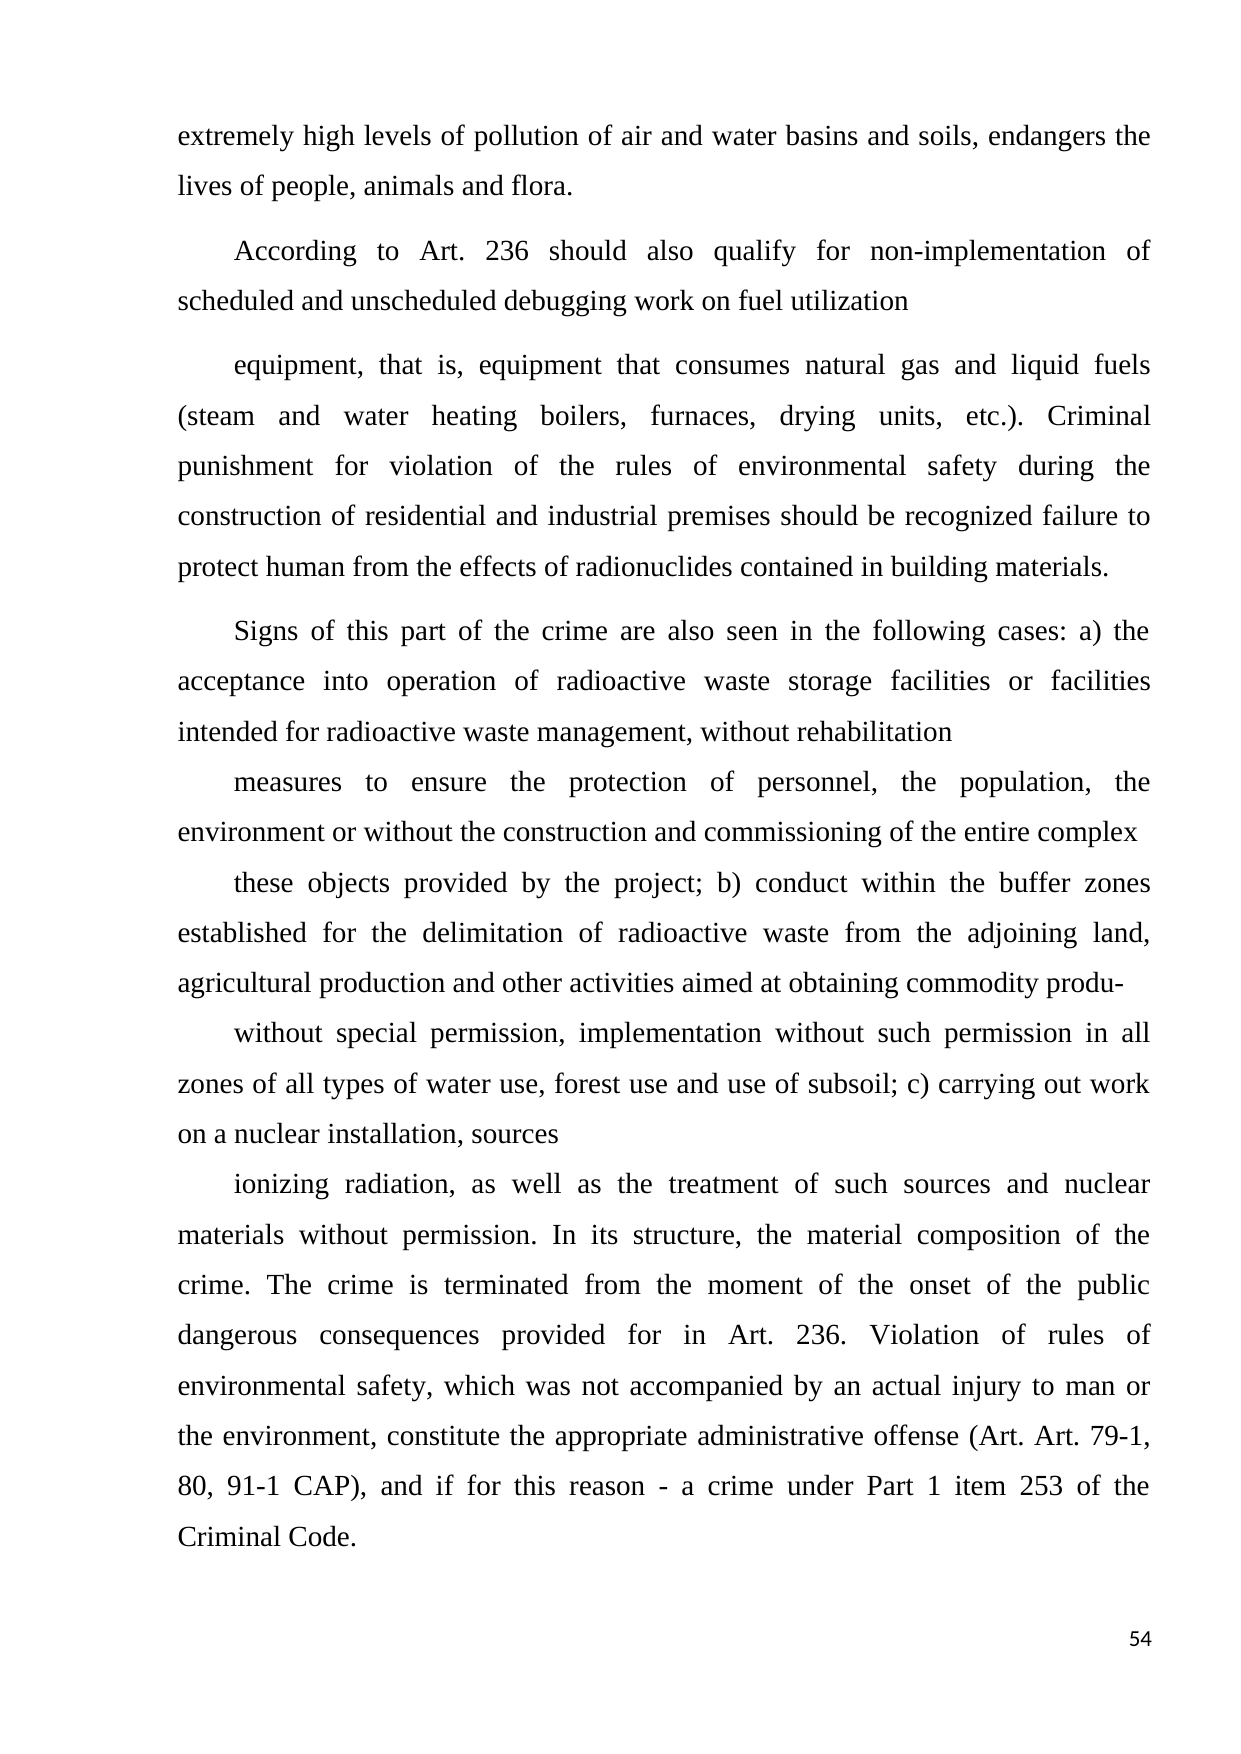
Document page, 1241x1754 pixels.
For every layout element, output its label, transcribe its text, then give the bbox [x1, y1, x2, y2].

list measures to ensure the protection of personnel, the population, the environment or without the construction and commissioning of the entire complex [177, 764, 1152, 848]
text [177, 118, 1152, 202]
text equipment, that is, equipment that consumes natural gas and liquid fuels (steam and water heating boilers, furnaces, drying units, etc.). Criminal punishment for violation of the rules of environmental safety during the construction of residential and industrial premises should be recognized failure to protect human from the effects of radionuclides contained in building materials. [177, 347, 1152, 582]
list without special permission, implementation without such permission in all zones of all types of water use, forest use and use of subsoil; c) carrying out work on a nuclear installation, sources [177, 1016, 1152, 1150]
list these objects provided by the project; b) conduct within the buffer zones established for the delimitation of radioactive waste from the adjoining land, agricultural production and other activities aimed at obtaining commodity produ- [177, 865, 1152, 999]
text According to Art. 236 should also qualify for non-implementation of scheduled and unscheduled debugging work on fuel utilization [177, 233, 1152, 317]
list ionizing radiation, as well as the treatment of such sources and nuclear materials without permission. In its structure, the material composition of the crime. The crime is terminated from the moment of the onset of the public dangerous consequences provided for in Art. 236. Violation of rules of environmental safety, which was not accompanied by an actual injury to man or the environment, constitute the appropriate administrative offense (Art. Art. 79-1, 80, 91-1 CAP), and if for this reason - a crime under Part 1 item 253 of the Criminal Code. [177, 1167, 1152, 1552]
list Signs of this part of the crime are also seen in the following cases: a) the acceptance into operation of radioactive waste storage facilities or facilities intended for radioactive waste management, without rehabilitation [177, 613, 1152, 747]
